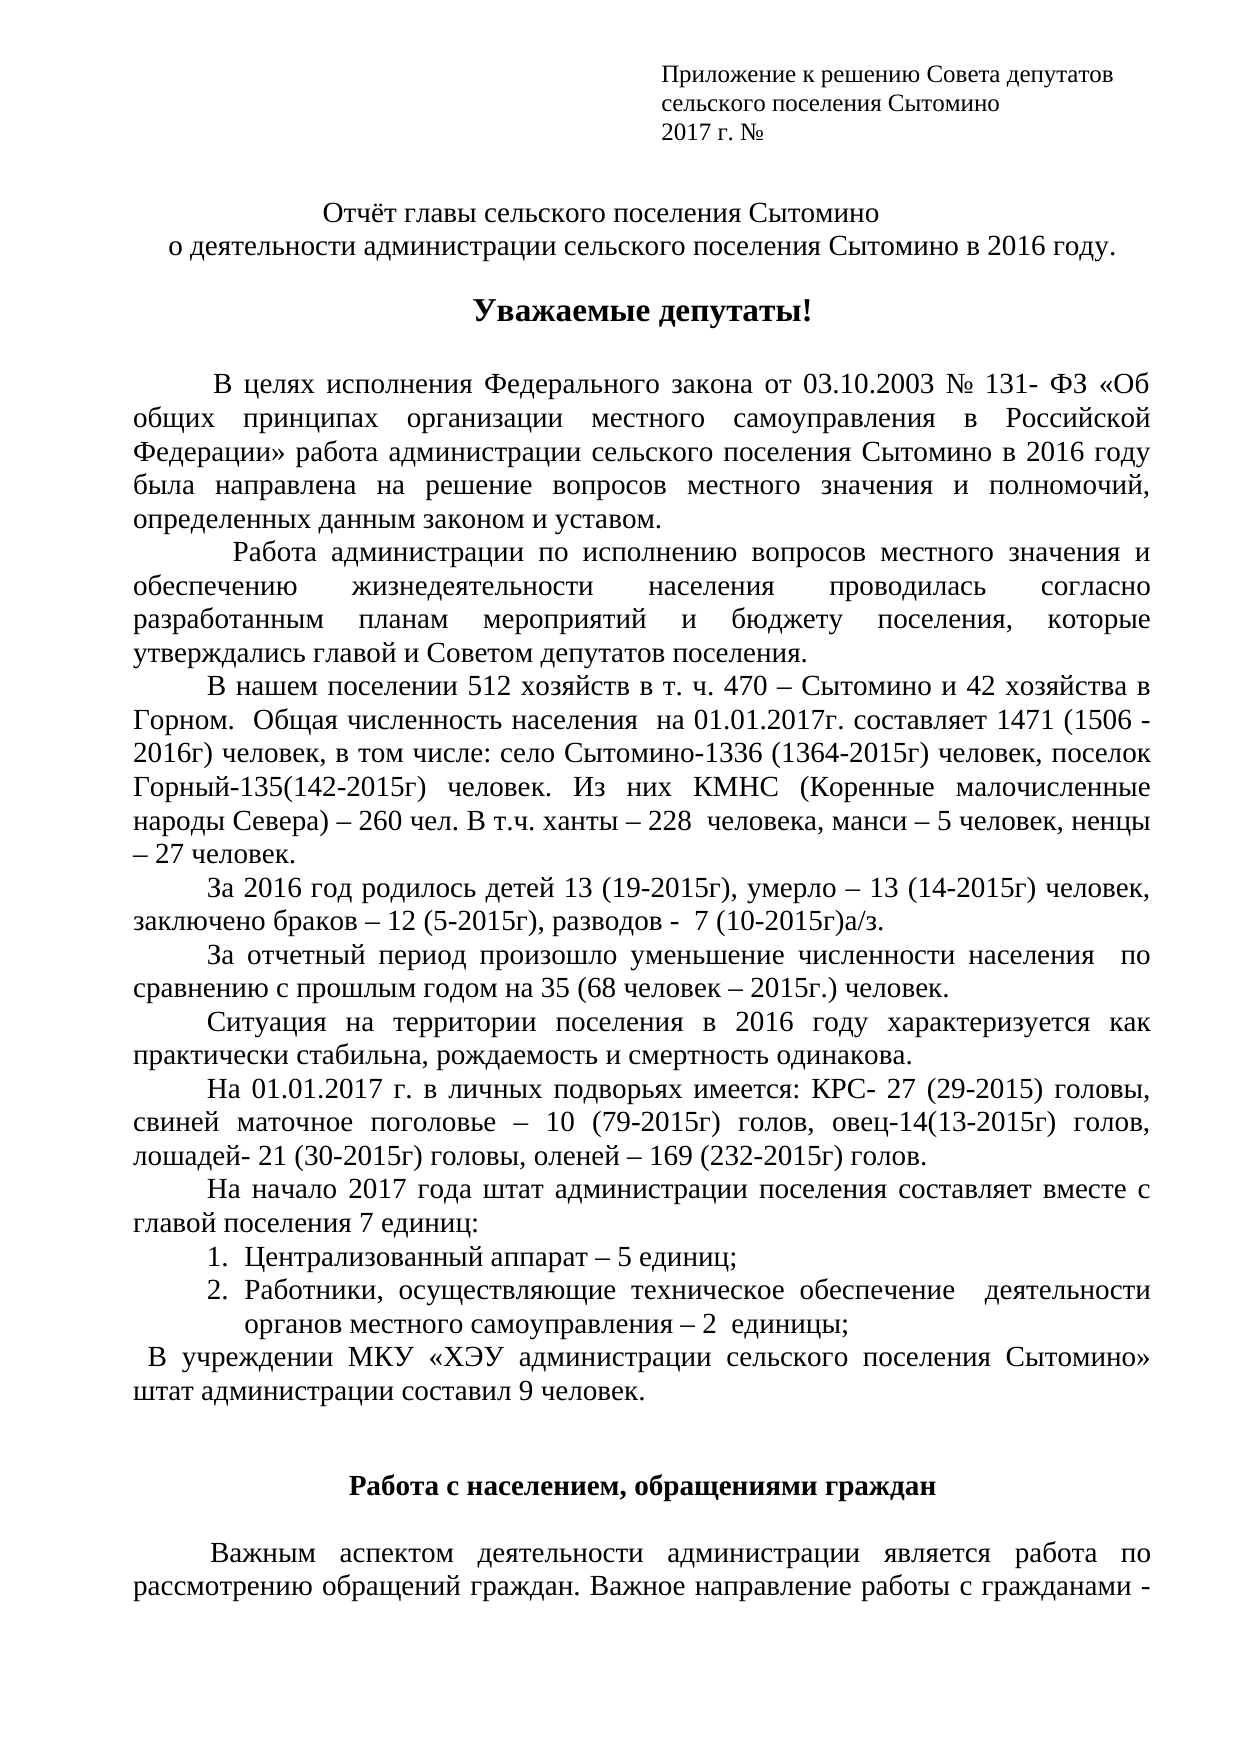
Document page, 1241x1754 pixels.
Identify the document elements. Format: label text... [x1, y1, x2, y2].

text За отчетный период произошло уменьшение численности населения по сравнению с прошлым годом на 35 (68 человек – 2015г.) человек. [133, 937, 1152, 1004]
text Уважаемые депутаты! [133, 290, 1152, 328]
text В целях исполнения Федерального закона от 03.10.2003 № 131- ФЗ «Об общих принципах организации местного самоуправления в Российской Федерации» работа администрации сельского поселения Сытомино в 2016 году была направлена на решение вопросов местного значения и полномочий, определенных данным законом и уставом. [133, 367, 1152, 534]
text о деятельности администрации сельского поселения Сытомино в 2016 году. [133, 228, 1152, 262]
text За 2016 год родилось детей 13 (19-2015г), умерло – 13 (14-2015г) человек, заключено браков – 12 (5-2015г), разводов - 7 (10-2015г)а/з. [133, 870, 1152, 937]
text На начало 2017 года штат администрации поселения составляет вместе с главой поселения 7 единиц: [133, 1172, 1152, 1239]
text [133, 1535, 1152, 1602]
list Работники, осуществляющие техническое обеспечение деятельности органов местного самоуправления – 2 единицы; [207, 1272, 1152, 1339]
text Отчёт главы сельского поселения Сытомино [133, 195, 1152, 228]
text Ситуация на территории поселения в 2016 году характеризуется как практически стабильна, рождаемость и смертность одинакова. [133, 1004, 1152, 1071]
text В учреждении МКУ «ХЭУ администрации сельского поселения Сытомино» штат администрации составил 9 человек. [133, 1339, 1152, 1406]
text Работа администрации по исполнению вопросов местного значения и обеспечению жизнедеятельности населения проводилась согласно разработанным планам мероприятий и бюджету поселения, которые утверждались главой и Советом депутатов поселения. [133, 534, 1152, 668]
list Централизованный аппарат – 5 единиц; [207, 1239, 1152, 1272]
text В нашем поселении 512 хозяйств в т. ч. 470 – Сытомино и 42 хозяйства в Горном. Общая численность населения на 01.01.2017г. составляет 1471 (1506 -2016г) человек, в том числе: село Сытомино-1336 (1364-2015г) человек, поселок Горный-135(142-2015г) человек. Из них КМНС (Коренные малочисленные народы Севера) – 260 чел. В т.ч. ханты – 228 человека, манси – 5 человек, ненцы – 27 человек. [133, 668, 1152, 870]
text Работа с населением, обращениями граждан [133, 1468, 1152, 1501]
text На 01.01.2017 г. в личных подворьях имеется: КРС- 27 (29-2015) головы, свиней маточное поголовье – 10 (79-2015г) голов, овец-14(13-2015г) голов, лошадей- 21 (30-2015г) головы, оленей – 169 (232-2015г) голов. [133, 1071, 1152, 1172]
table_header Приложение к решению Совета депутатов сельского поселения Сытомино 2017 г. № [650, 59, 1143, 167]
